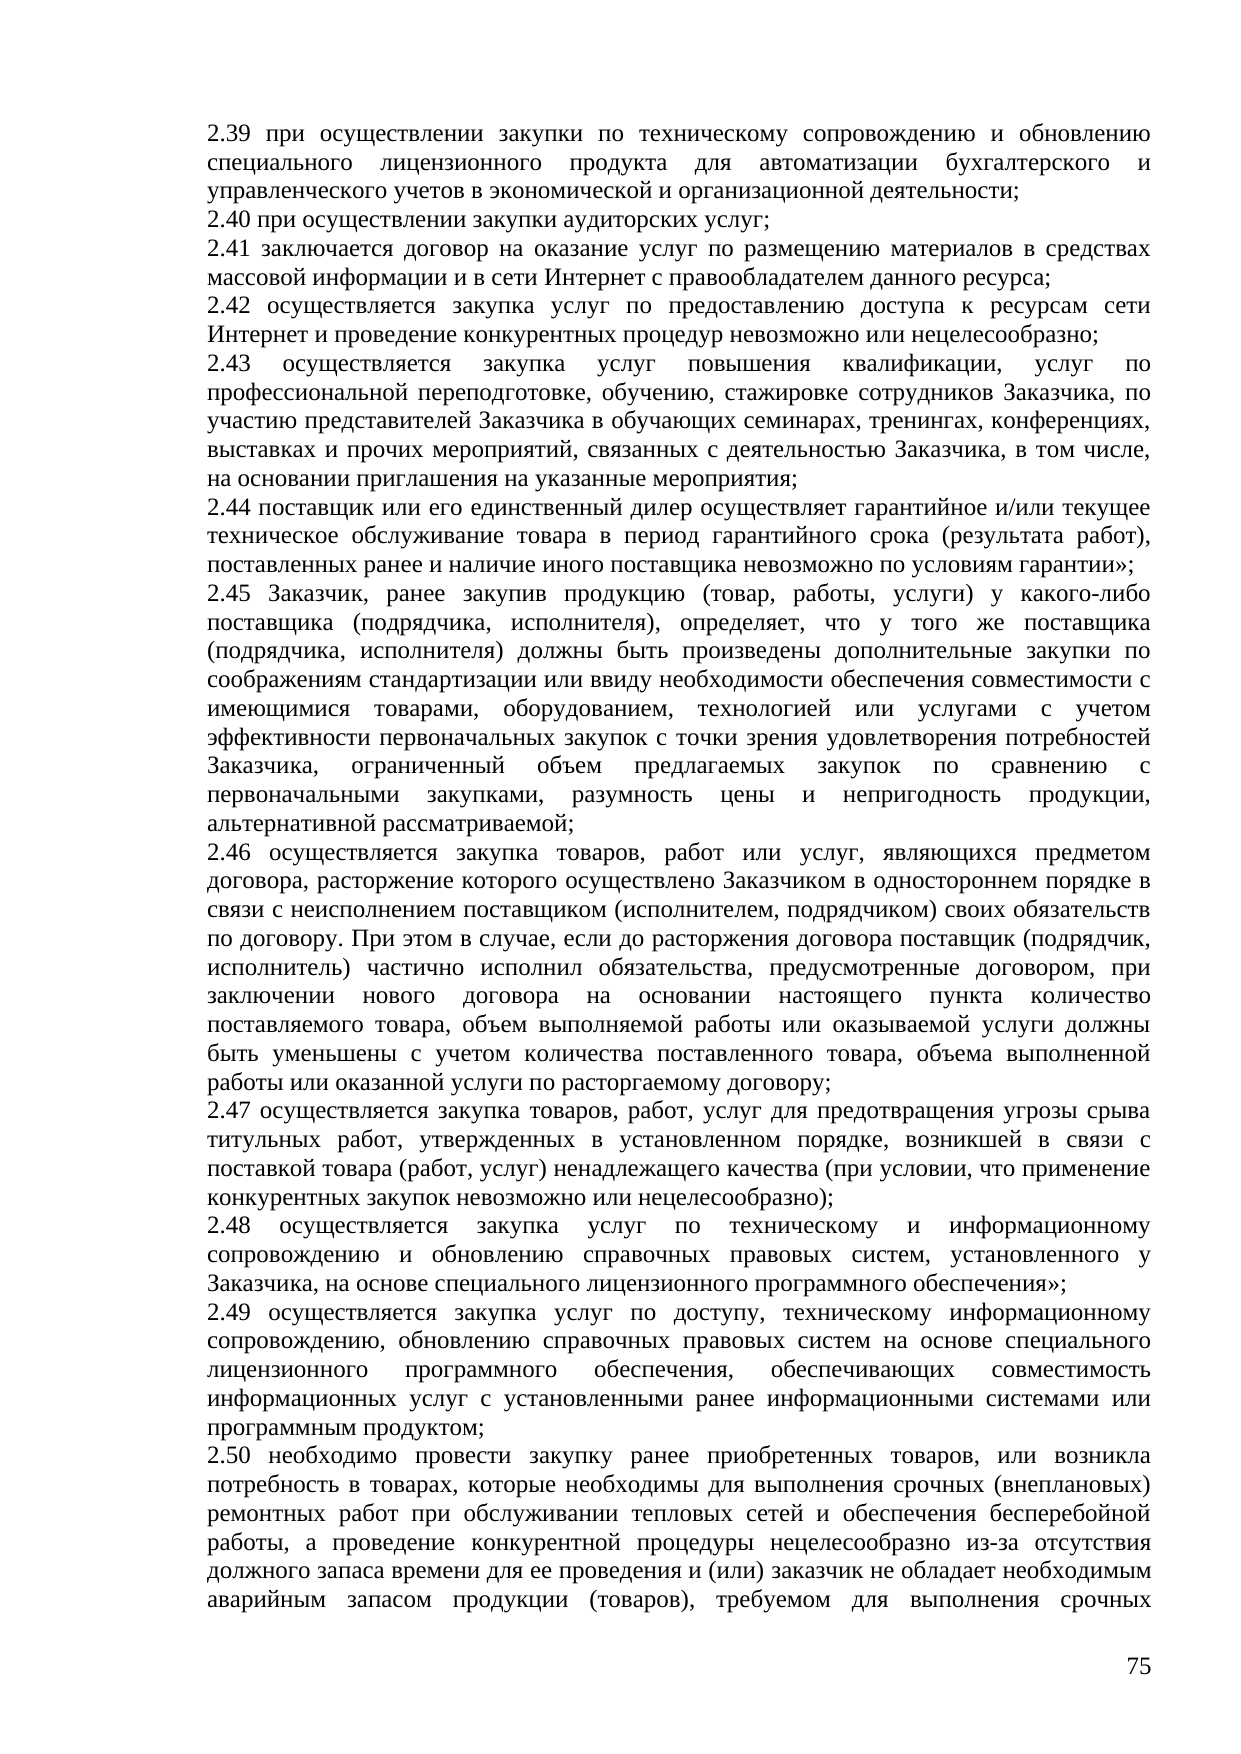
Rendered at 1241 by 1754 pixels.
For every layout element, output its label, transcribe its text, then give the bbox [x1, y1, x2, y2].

text 2.49 осуществляется закупка услуг по доступу, техническому информационному сопровождению, обновлению справочных правовых систем на основе специального лицензионного программного обеспечения, обеспечивающих совместимость информационных услуг с установленными ранее информационными системами или программным продуктом; [207, 1297, 1152, 1441]
text 2.40 при осуществлении закупки аудиторских услуг; [207, 204, 1152, 233]
text 2.43 осуществляется закупка услуг повышения квалификации, услуг по профессиональной переподготовке, обучению, стажировке сотрудников Заказчика, по участию представителей Заказчика в обучающих семинарах, тренингах, конференциях, выставках и прочих мероприятий, связанных с деятельностью Заказчика, в том числе, на основании приглашения на указанные мероприятия; [207, 348, 1152, 492]
text 2.45 Заказчик, ранее закупив продукцию (товар, работы, услуги) у какого-либо поставщика (подрядчика, исполнителя), определяет, что у того же поставщика (подрядчика, исполнителя) должны быть произведены дополнительные закупки по соображениям стандартизации или ввиду необходимости обеспечения совместимости с имеющимися товарами, оборудованием, технологией или услугами с учетом эффективности первоначальных закупок с точки зрения удовлетворения потребностей Заказчика, ограниченный объем предлагаемых закупок по сравнению с первоначальными закупками, разумность цены и непригодность продукции, альтернативной рассматриваемой; [207, 578, 1152, 837]
text 2.47 осуществляется закупка товаров, работ, услуг для предотвращения угрозы срыва титульных работ, утвержденных в установленном порядке, возникшей в связи с поставкой товара (работ, услуг) ненадлежащего качества (при условии, что применение конкурентных закупок невозможно или нецелесообразно); [207, 1096, 1152, 1211]
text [207, 1441, 1152, 1613]
text 2.39 при осуществлении закупки по техническому сопровождению и обновлению специального лицензионного продукта для автоматизации бухгалтерского и управленческого учетов в экономической и организационной деятельности; [207, 118, 1152, 204]
text 2.44 поставщик или его единственный дилер осуществляет гарантийное и/или текущее техническое обслуживание товара в период гарантийного срока (результата работ), поставленных ранее и наличие иного поставщика невозможно по условиям гарантии»; [207, 492, 1152, 578]
text 2.48 осуществляется закупка услуг по техническому и информационному сопровождению и обновлению справочных правовых систем, установленного у Заказчика, на основе специального лицензионного программного обеспечения»; [207, 1211, 1152, 1297]
text 2.41 заключается договор на оказание услуг по размещению материалов в средствах массовой информации и в сети Интернет с правообладателем данного ресурса; [207, 233, 1152, 291]
text 2.42 осуществляется закупка услуг по предоставлению доступа к ресурсам сети Интернет и проведение конкурентных процедур невозможно или нецелесообразно; [207, 291, 1152, 348]
text 2.46 осуществляется закупка товаров, работ или услуг, являющихся предметом договора, расторжение которого осуществлено Заказчиком в одностороннем порядке в связи с неисполнением поставщиком (исполнителем, подрядчиком) своих обязательств по договору. При этом в случае, если до расторжения договора поставщик (подрядчик, исполнитель) частично исполнил обязательства, предусмотренные договором, при заключении нового договора на основании настоящего пункта количество поставляемого товара, объем выполняемой работы или оказываемой услуги должны быть уменьшены с учетом количества поставленного товара, объема выполненной работы или оказанной услуги по расторгаемому договору; [207, 837, 1152, 1096]
